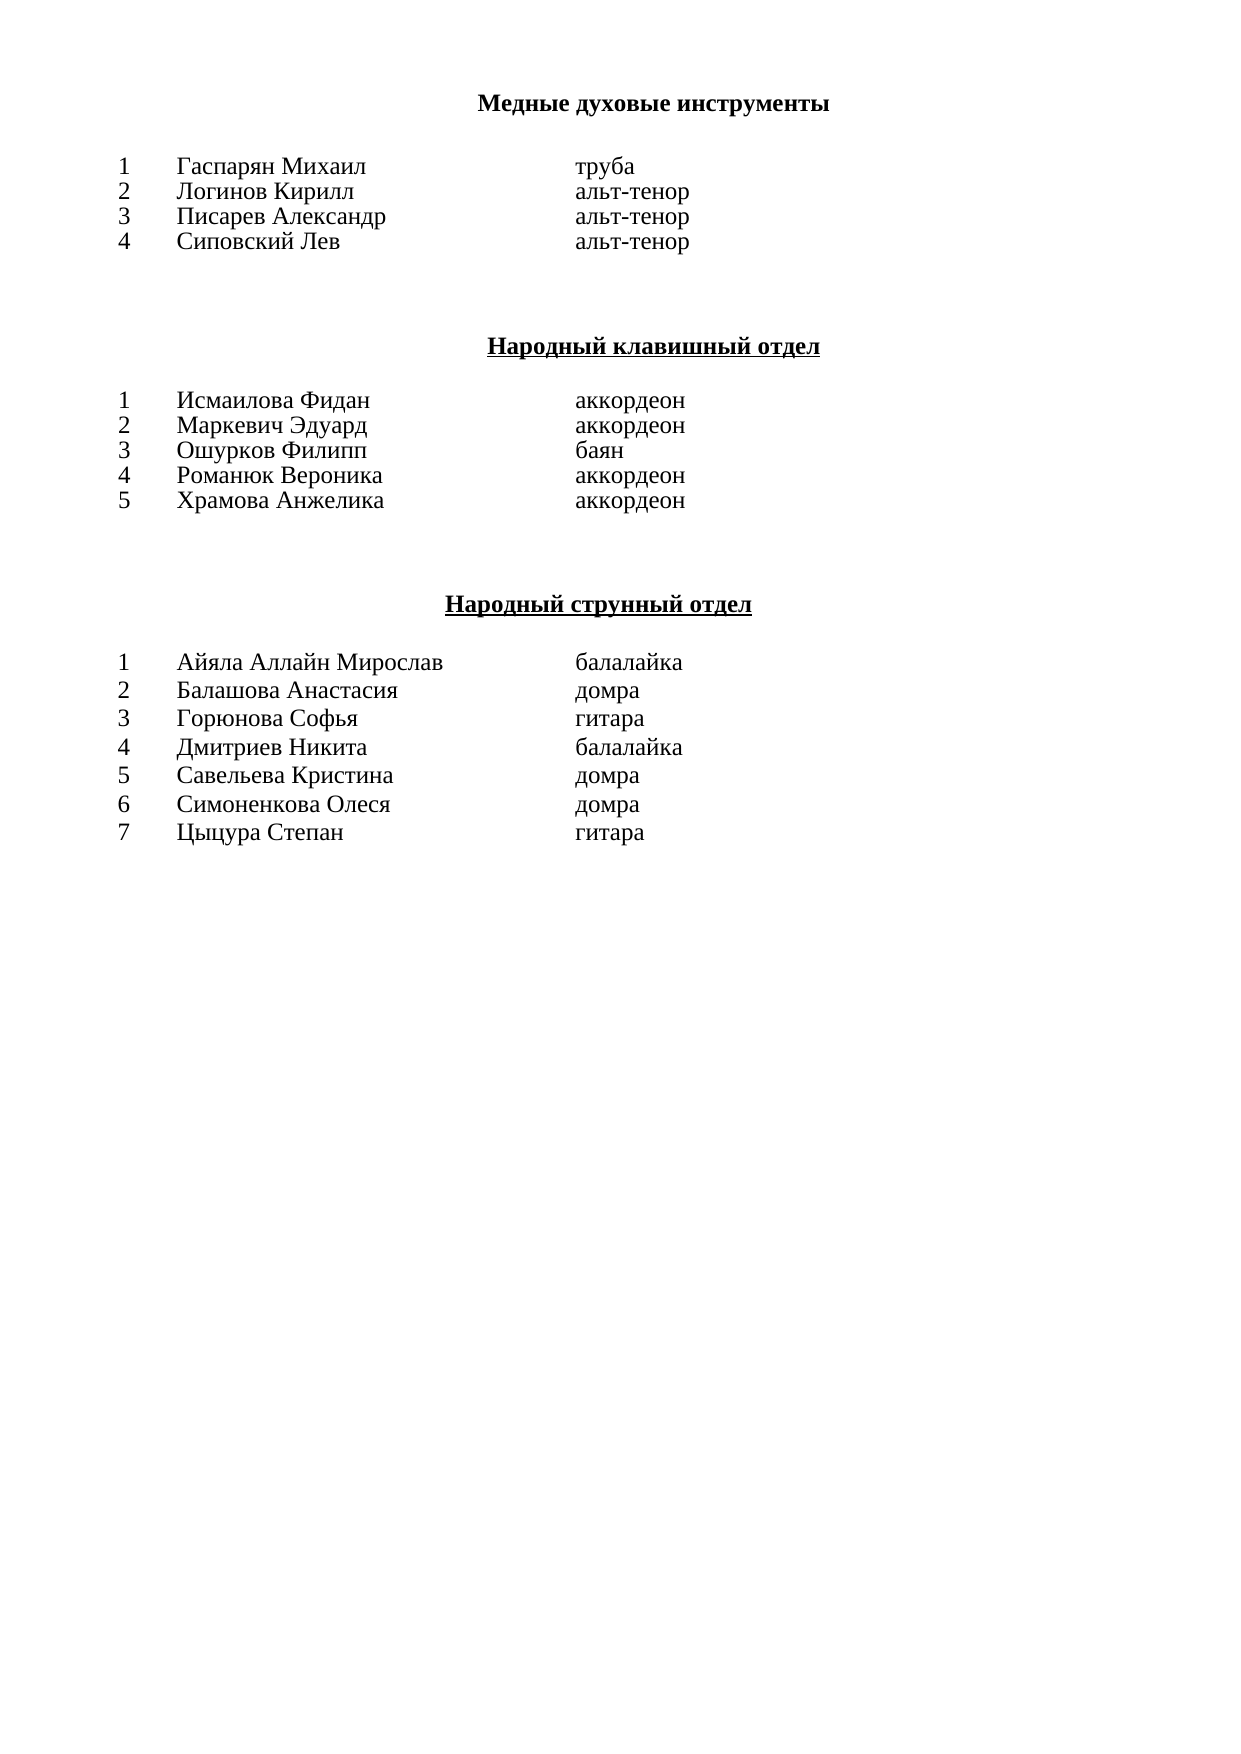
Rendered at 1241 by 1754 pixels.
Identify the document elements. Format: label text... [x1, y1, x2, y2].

table_cell аккордеон [564, 464, 830, 488]
table_cell 3 [107, 439, 165, 463]
text Народный струнный отдел [445, 590, 1194, 618]
table_cell Цыцура Степан [165, 818, 564, 846]
table_cell гитара [564, 818, 830, 846]
table_cell 6 [106, 789, 165, 818]
table_cell аккордеон [564, 414, 830, 438]
table_cell 2 [106, 676, 165, 704]
table_cell домра [564, 676, 830, 704]
table_cell Сиповский Лев [165, 230, 564, 254]
table_cell Храмова Анжелика [165, 489, 564, 513]
table_header аккордеон [564, 389, 830, 413]
table_cell 4 [106, 733, 165, 761]
table_cell 3 [107, 205, 165, 229]
table_cell 5 [107, 489, 165, 513]
table_cell аккордеон [564, 489, 830, 513]
table_cell Симоненкова Олеся [165, 789, 564, 818]
table_cell 2 [107, 414, 165, 438]
table_cell Балашова Анастасия [165, 676, 564, 704]
table_header Айяла Аллайн Мирослав [165, 647, 564, 676]
table_cell Савельева Кристина [165, 761, 564, 789]
table_cell баян [564, 439, 830, 463]
text Медные духовые инструменты [415, 88, 892, 116]
table_header Исмаилова Фидан [165, 389, 564, 413]
text Народный клавишный отдел [428, 331, 879, 360]
table_cell альт-тенор [564, 230, 830, 254]
table_cell Маркевич Эдуард [165, 414, 564, 438]
table_cell гитара [564, 704, 830, 732]
table_cell балалайка [564, 733, 830, 761]
table_cell 3 [106, 704, 165, 732]
table_cell Романюк Вероника [165, 464, 564, 488]
table_header труба [564, 155, 830, 179]
table_cell 4 [107, 464, 165, 488]
table_cell 2 [107, 180, 165, 204]
table_header балалайка [564, 647, 830, 676]
table_cell альт-тенор [564, 180, 830, 204]
table_cell Ошурков Филипп [165, 439, 564, 463]
table_cell Горюнова Софья [165, 704, 564, 732]
table_header 1 [107, 389, 165, 413]
table_header 1 [106, 647, 165, 676]
table_cell Писарев Александр [165, 205, 564, 229]
table_cell домра [564, 761, 830, 789]
table_cell 5 [106, 761, 165, 789]
table_header 1 [107, 155, 165, 179]
table_header Гаспарян Михаил [165, 155, 564, 179]
table_cell 7 [106, 818, 165, 846]
table_cell Логинов Кирилл [165, 180, 564, 204]
table_cell 4 [107, 230, 165, 254]
table_cell Дмитриев Никита [165, 733, 564, 761]
table_cell альт-тенор [564, 205, 830, 229]
table_cell домра [564, 789, 830, 818]
